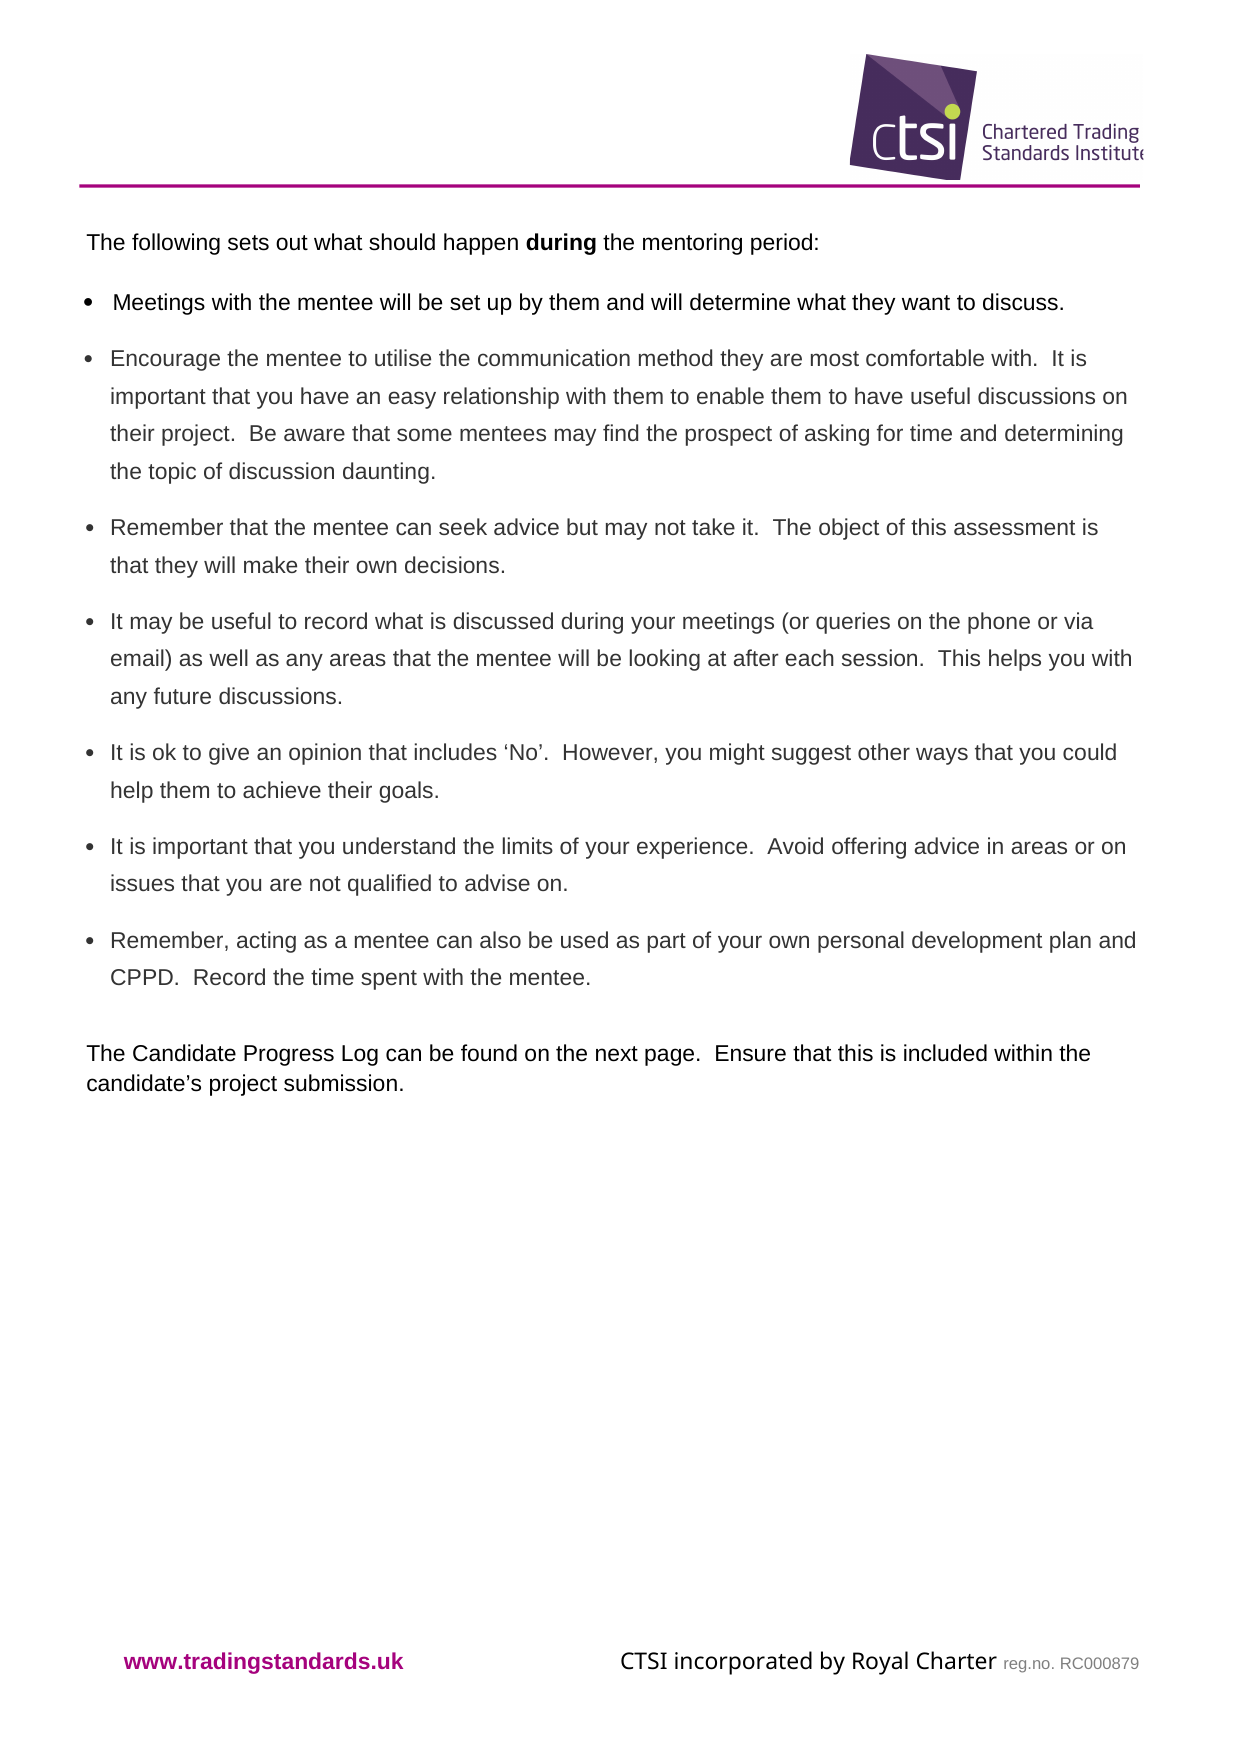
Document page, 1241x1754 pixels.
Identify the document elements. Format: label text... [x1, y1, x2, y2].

list Meetings with the mentee will be set up by them and will determine what they want to discuss. [84, 289, 1142, 316]
list It is important that you understand the limits of your experience. Avoid offering advice in areas or on issues that you are not qualified to advise on. [86, 822, 1142, 897]
list Remember that the mentee can seek advice but may not take it. The object of this assessment is that they will make their own decisions. [86, 503, 1142, 578]
list Remember, acting as a mentee can also be used as part of your own personal development plan and CPPD. Record the time spent with the mentee. [86, 916, 1142, 991]
list It may be useful to record what is discussed during your meetings (or queries on the phone or via email) as well as any areas that the mentee will be looking at after each session. This helps you with any future discussions. [86, 597, 1142, 709]
list It is ok to give an opinion that includes ‘No’. However, you might suggest other ways that you could help them to achieve their goals. [86, 728, 1142, 803]
list The following sets out what should happen during the mentoring period: [86, 229, 1142, 255]
list The Candidate Progress Log can be found on the next page. Ensure that this is included within the candidate’s project submission. [86, 1039, 1142, 1096]
list Encourage the mentee to utilise the communication method they are most comfortable with. It is important that you have an easy relationship with them to enable them to have useful discussions on their project. Be aware that some mentees may find the prospect of asking for time and determining the topic of discussion daunting. [84, 334, 1142, 484]
picture [849, 54, 1144, 180]
